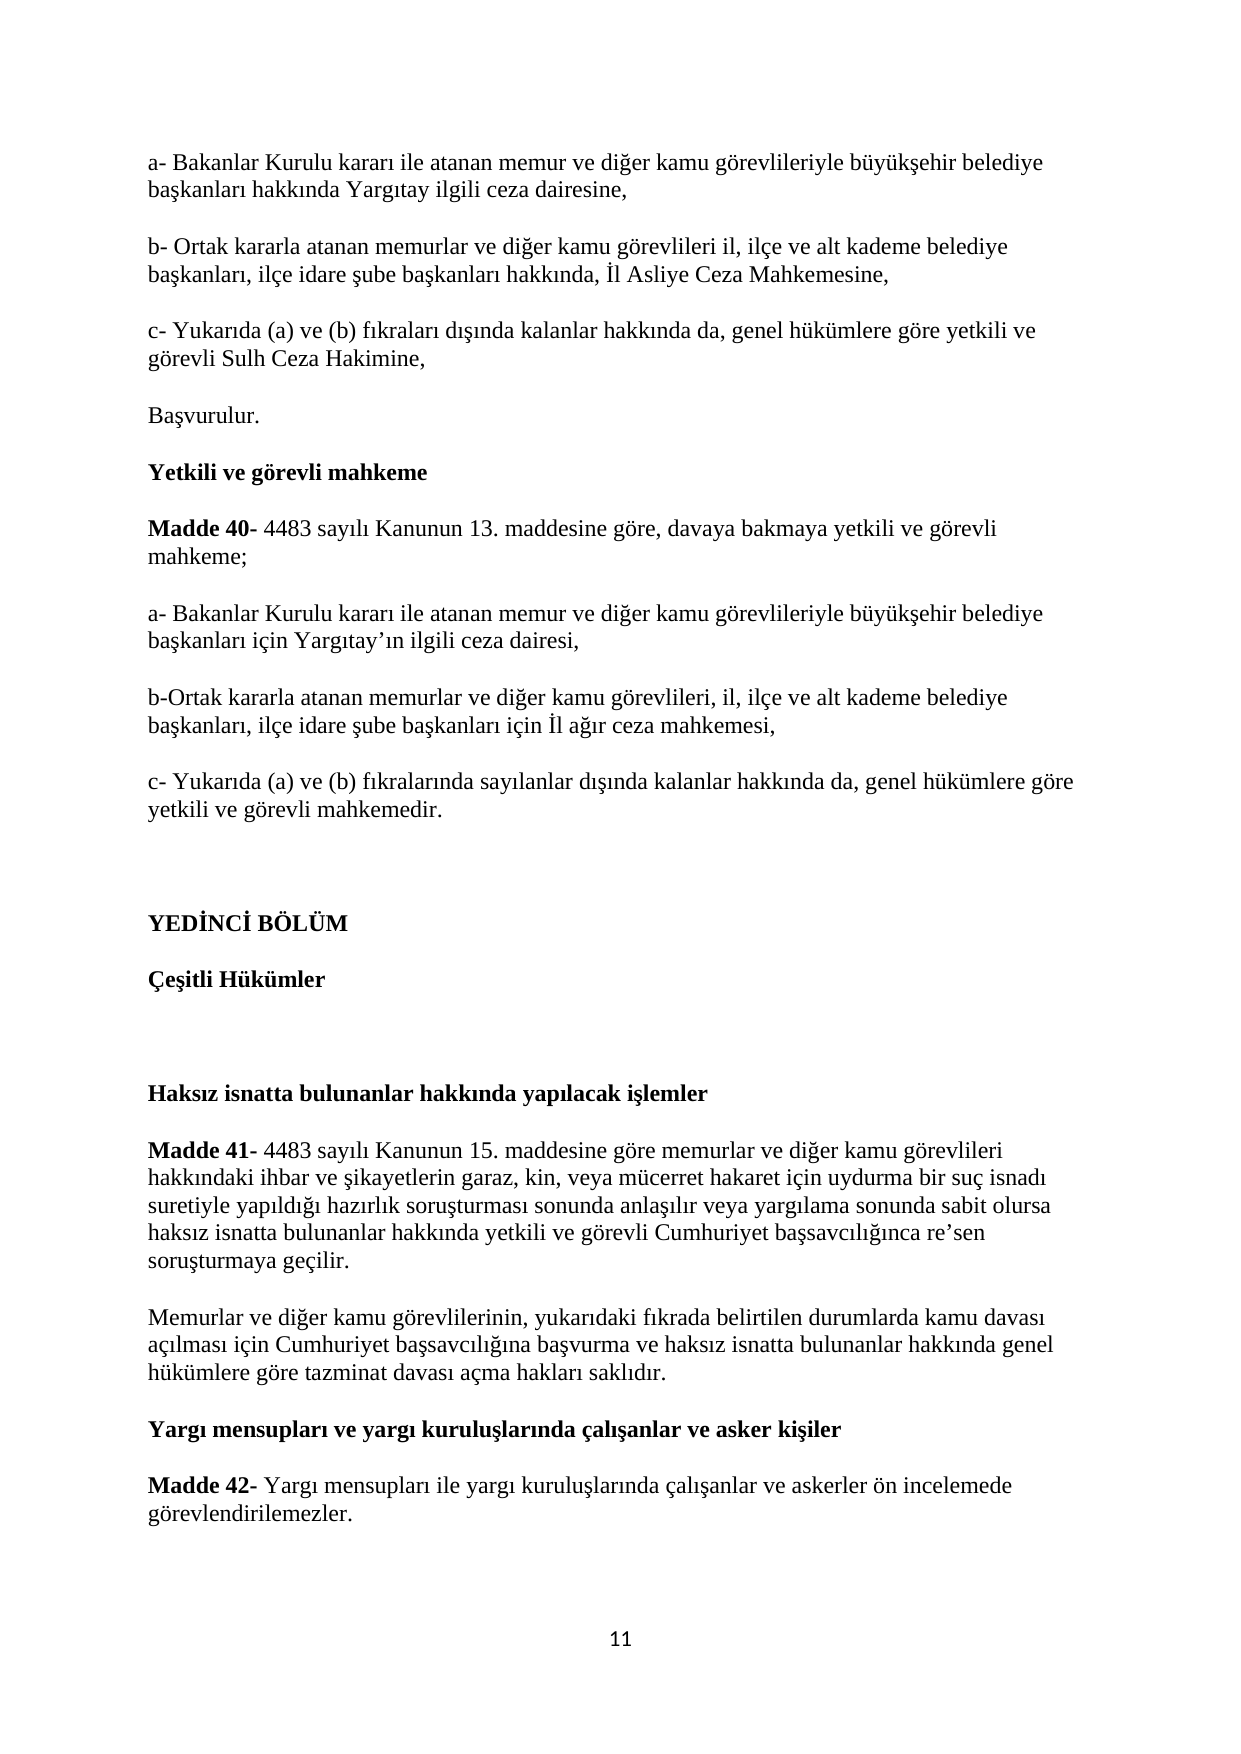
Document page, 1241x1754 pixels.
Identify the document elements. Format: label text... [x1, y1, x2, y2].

text a- Bakanlar Kurulu kararı ile atanan memur ve diğer kamu görevlileriyle büyükşehir belediye başkanları için Yargıtay’ın ilgili ceza dairesi, [148, 599, 1093, 654]
text b- Ortak kararla atanan memurlar ve diğer kamu görevlileri il, ilçe ve alt kademe belediye başkanları, ilçe idare şube başkanları hakkında, İl Asliye Ceza Mahkemesine, [148, 232, 1093, 287]
text Madde 41- 4483 sayılı Kanunun 15. maddesine göre memurlar ve diğer kamu görevlileri hakkındaki ihbar ve şikayetlerin garaz, kin, veya mücerret hakaret için uydurma bir suç isnadı suretiyle yapıldığı hazırlık soruşturması sonunda anlaşılır veya yargılama sonunda sabit olursa haksız isnatta bulunanlar hakkında yetkili ve görevli Cumhuriyet başsavcılığınca re’sen soruşturmaya geçilir. [148, 1136, 1093, 1274]
text Madde 40- 4483 sayılı Kanunun 13. maddesine göre, davaya bakmaya yetkili ve görevli mahkeme; [148, 514, 1093, 569]
text Yetkili ve görevli mahkeme [148, 457, 1093, 485]
text Başvurulur. [148, 401, 1093, 428]
text Yargı mensupları ve yargı kuruluşlarında çalışanlar ve asker kişiler [148, 1415, 1093, 1442]
text Çeşitli Hükümler [148, 965, 1093, 993]
text c- Yukarıda (a) ve (b) fıkraları dışında kalanlar hakkında da, genel hükümlere göre yetkili ve görevli Sulh Ceza Hakimine, [148, 316, 1093, 372]
text c- Yukarıda (a) ve (b) fıkralarında sayılanlar dışında kalanlar hakkında da, genel hükümlere göre yetkili ve görevli mahkemedir. [148, 767, 1093, 823]
text a- Bakanlar Kurulu kararı ile atanan memur ve diğer kamu görevlileriyle büyükşehir belediye başkanları hakkında Yargıtay ilgili ceza dairesine, [148, 148, 1093, 203]
text b-Ortak kararla atanan memurlar ve diğer kamu görevlileri, il, ilçe ve alt kademe belediye başkanları, ilçe idare şube başkanları için İl ağır ceza mahkemesi, [148, 683, 1093, 738]
text Haksız isnatta bulunanlar hakkında yapılacak işlemler [148, 1079, 1093, 1106]
text Memurlar ve diğer kamu görevlilerinin, yukarıdaki fıkrada belirtilen durumlarda kamu davası açılması için Cumhuriyet başsavcılığına başvurma ve haksız isnatta bulunanlar hakkında genel hükümlere göre tazminat davası açma hakları saklıdır. [148, 1303, 1093, 1386]
text YEDİNCİ BÖLÜM [148, 908, 1093, 936]
text Madde 42- Yargı mensupları ile yargı kuruluşlarında çalışanlar ve askerler ön incelemede görevlendirilemezler. [148, 1472, 1093, 1527]
